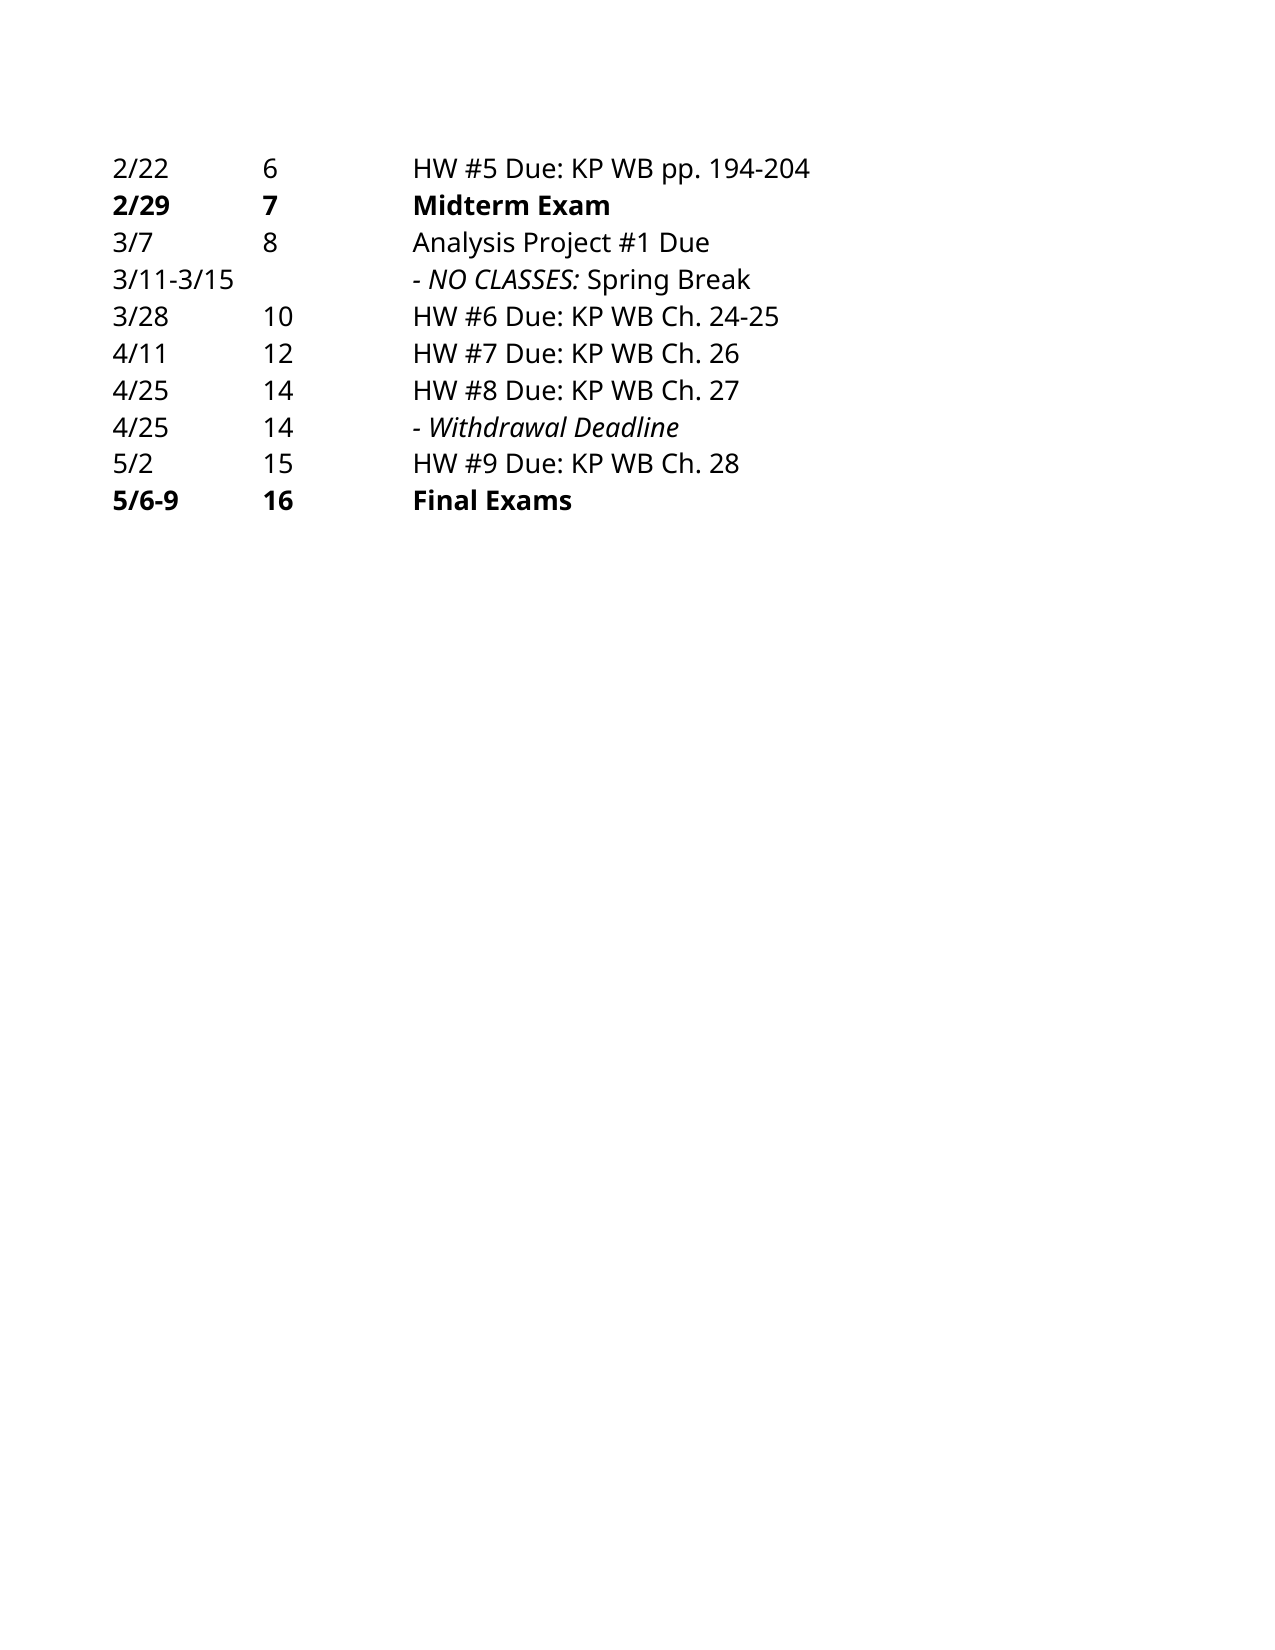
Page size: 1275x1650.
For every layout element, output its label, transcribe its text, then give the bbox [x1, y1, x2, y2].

text 4/11 12 HW #7 Due: KP WB Ch. 26 [112, 334, 1162, 371]
text 4/25 14 HW #8 Due: KP WB Ch. 27 [112, 371, 1162, 408]
text 2/29 7 Midterm Exam [112, 187, 1162, 224]
text 5/2 15 HW #9 Due: KP WB Ch. 28 [112, 445, 1162, 482]
text 5/6-9 16 Final Exams [112, 482, 1162, 519]
text 3/7 8 Analysis Project #1 Due [112, 224, 1162, 261]
text 4/25 14 - Withdrawal Deadline [112, 408, 1162, 445]
text 2/22 6 HW #5 Due: KP WB pp. 194-204 [112, 150, 1162, 187]
text 3/11-3/15 - NO CLASSES: Spring Break [112, 261, 1162, 297]
text 3/28 10 HW #6 Due: KP WB Ch. 24-25 [112, 297, 1162, 334]
